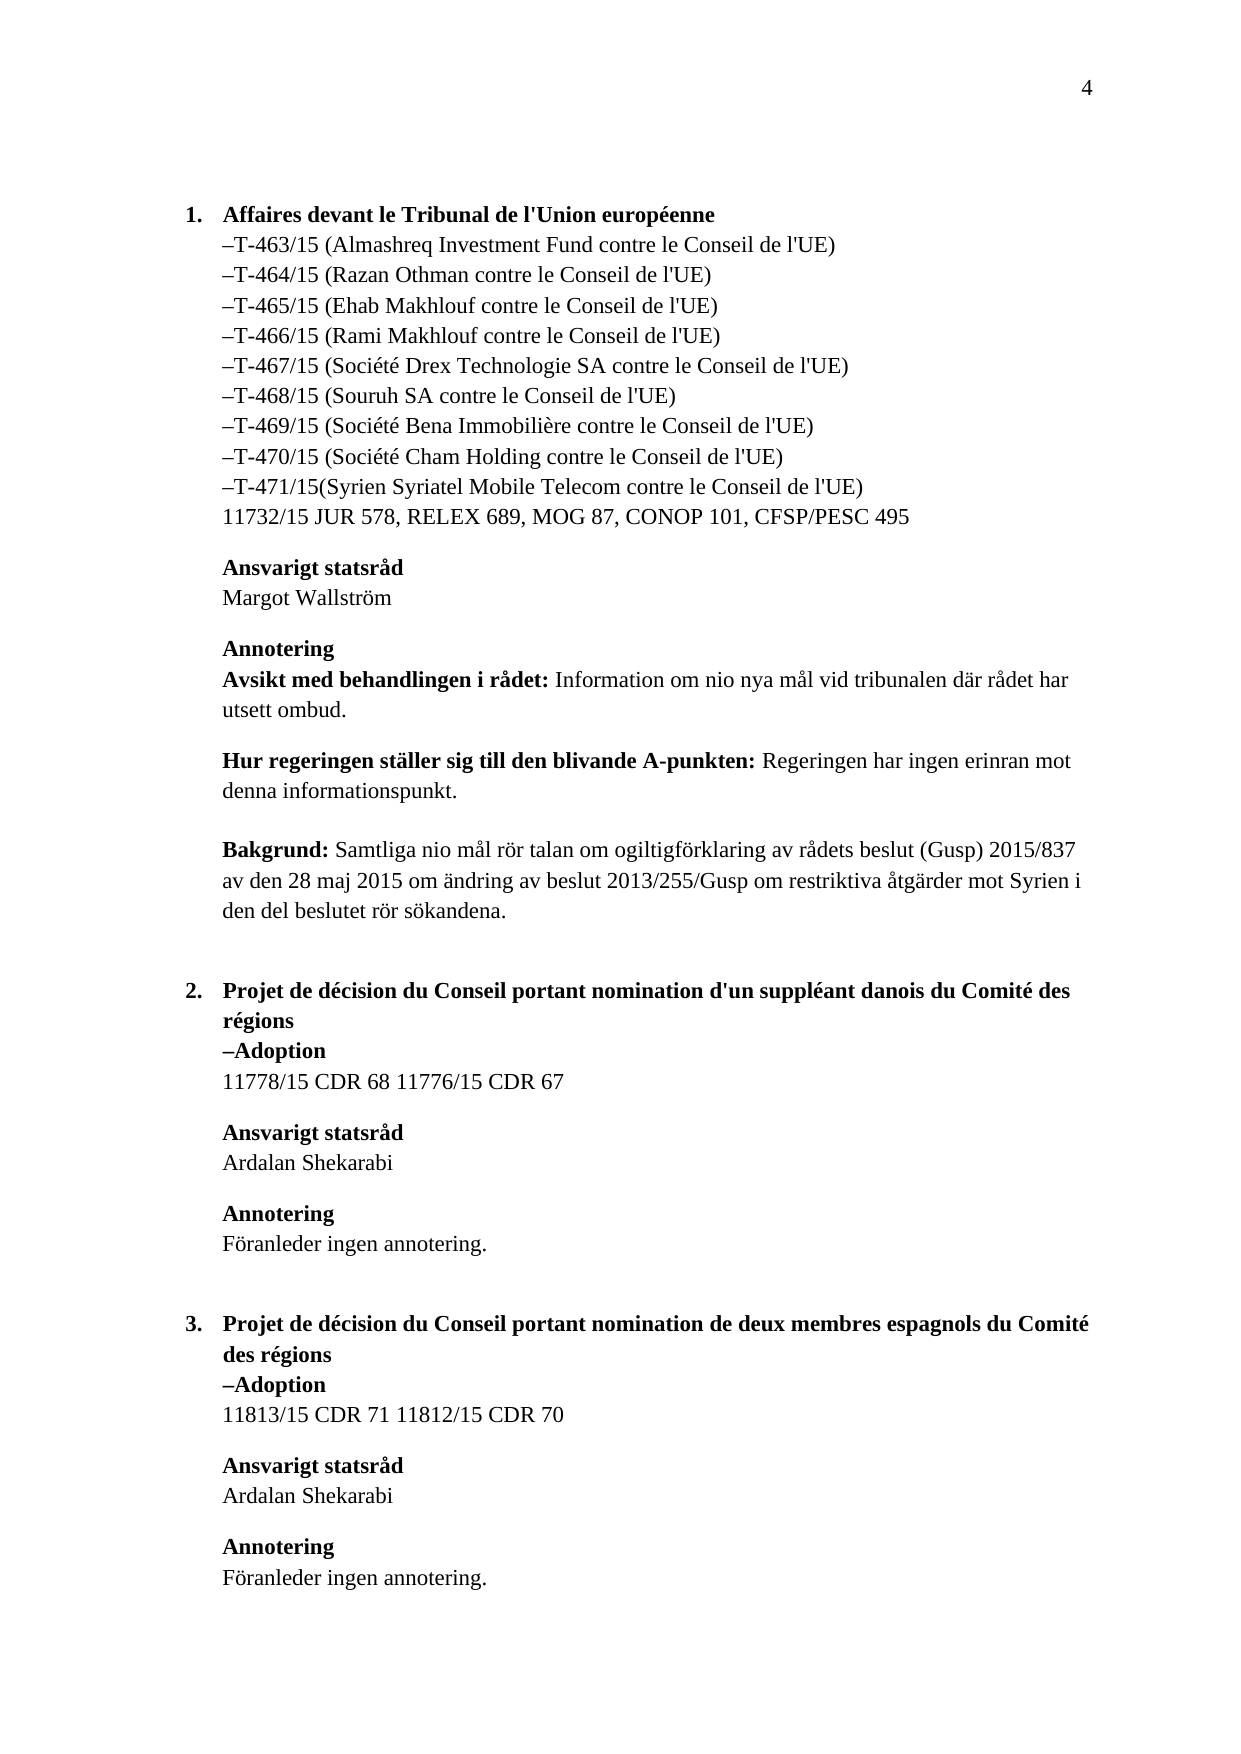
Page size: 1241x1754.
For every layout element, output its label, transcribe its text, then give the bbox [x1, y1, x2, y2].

subtitle Projet de décision du Conseil portant nomination de deux membres espagnols du Comité des régions –Adoption [185, 1311, 1093, 1397]
text Annotering Föranleder ingen annotering. [222, 1200, 1093, 1257]
text Annotering Avsikt med behandlingen i rådet: Information om nio nya mål vid tribunalen där rådet har utsett ombud. [222, 636, 1093, 722]
text Bakgrund: Samtliga nio mål rör talan om ogiltigförklaring av rådets beslut (Gusp) 2015/837 av den 28 maj 2015 om ändring av beslut 2013/255/Gusp om restriktiva åtgärder mot Syrien i den del beslutet rör sökandena. [222, 837, 1093, 923]
text 11813/15 CDR 71 11812/15 CDR 70 [222, 1401, 1093, 1427]
text 11778/15 CDR 68 11776/15 CDR 67 [222, 1068, 1093, 1094]
text –T-463/15 (Almashreq Investment Fund contre le Conseil de l'UE) –T-464/15 (Razan Othman contre le Conseil de l'UE) –T-465/15 (Ehab Makhlouf contre le Conseil de l'UE) –T-466/15 (Rami Makhlouf contre le Conseil de l'UE) –T-467/15 (Société Drex Technologie SA contre le Conseil de l'UE) –T-468/15 (Souruh SA contre le Conseil de l'UE) –T-469/15 (Société Bena Immobilière contre le Conseil de l'UE) –T-470/15 (Société Cham Holding contre le Conseil de l'UE) –T-471/15(Syrien Syriatel Mobile Telecom contre le Conseil de l'UE) 11732/15 JUR 578, RELEX 689, MOG 87, CONOP 101, CFSP/PESC 495 [222, 231, 1093, 529]
text Ansvarigt statsråd Margot Wallström [222, 554, 1093, 611]
text Ansvarigt statsråd Ardalan Shekarabi [222, 1119, 1093, 1175]
text Annotering Föranleder ingen annotering. [222, 1533, 1093, 1590]
subtitle Affaires devant le Tribunal de l'Union européenne [185, 201, 1093, 227]
subtitle Projet de décision du Conseil portant nomination d'un suppléant danois du Comité des régions –Adoption [185, 977, 1093, 1064]
text Hur regeringen ställer sig till den blivande A-punkten: Regeringen har ingen erinran mot denna informationspunkt. [222, 747, 1093, 803]
text Ansvarigt statsråd Ardalan Shekarabi [222, 1452, 1093, 1509]
